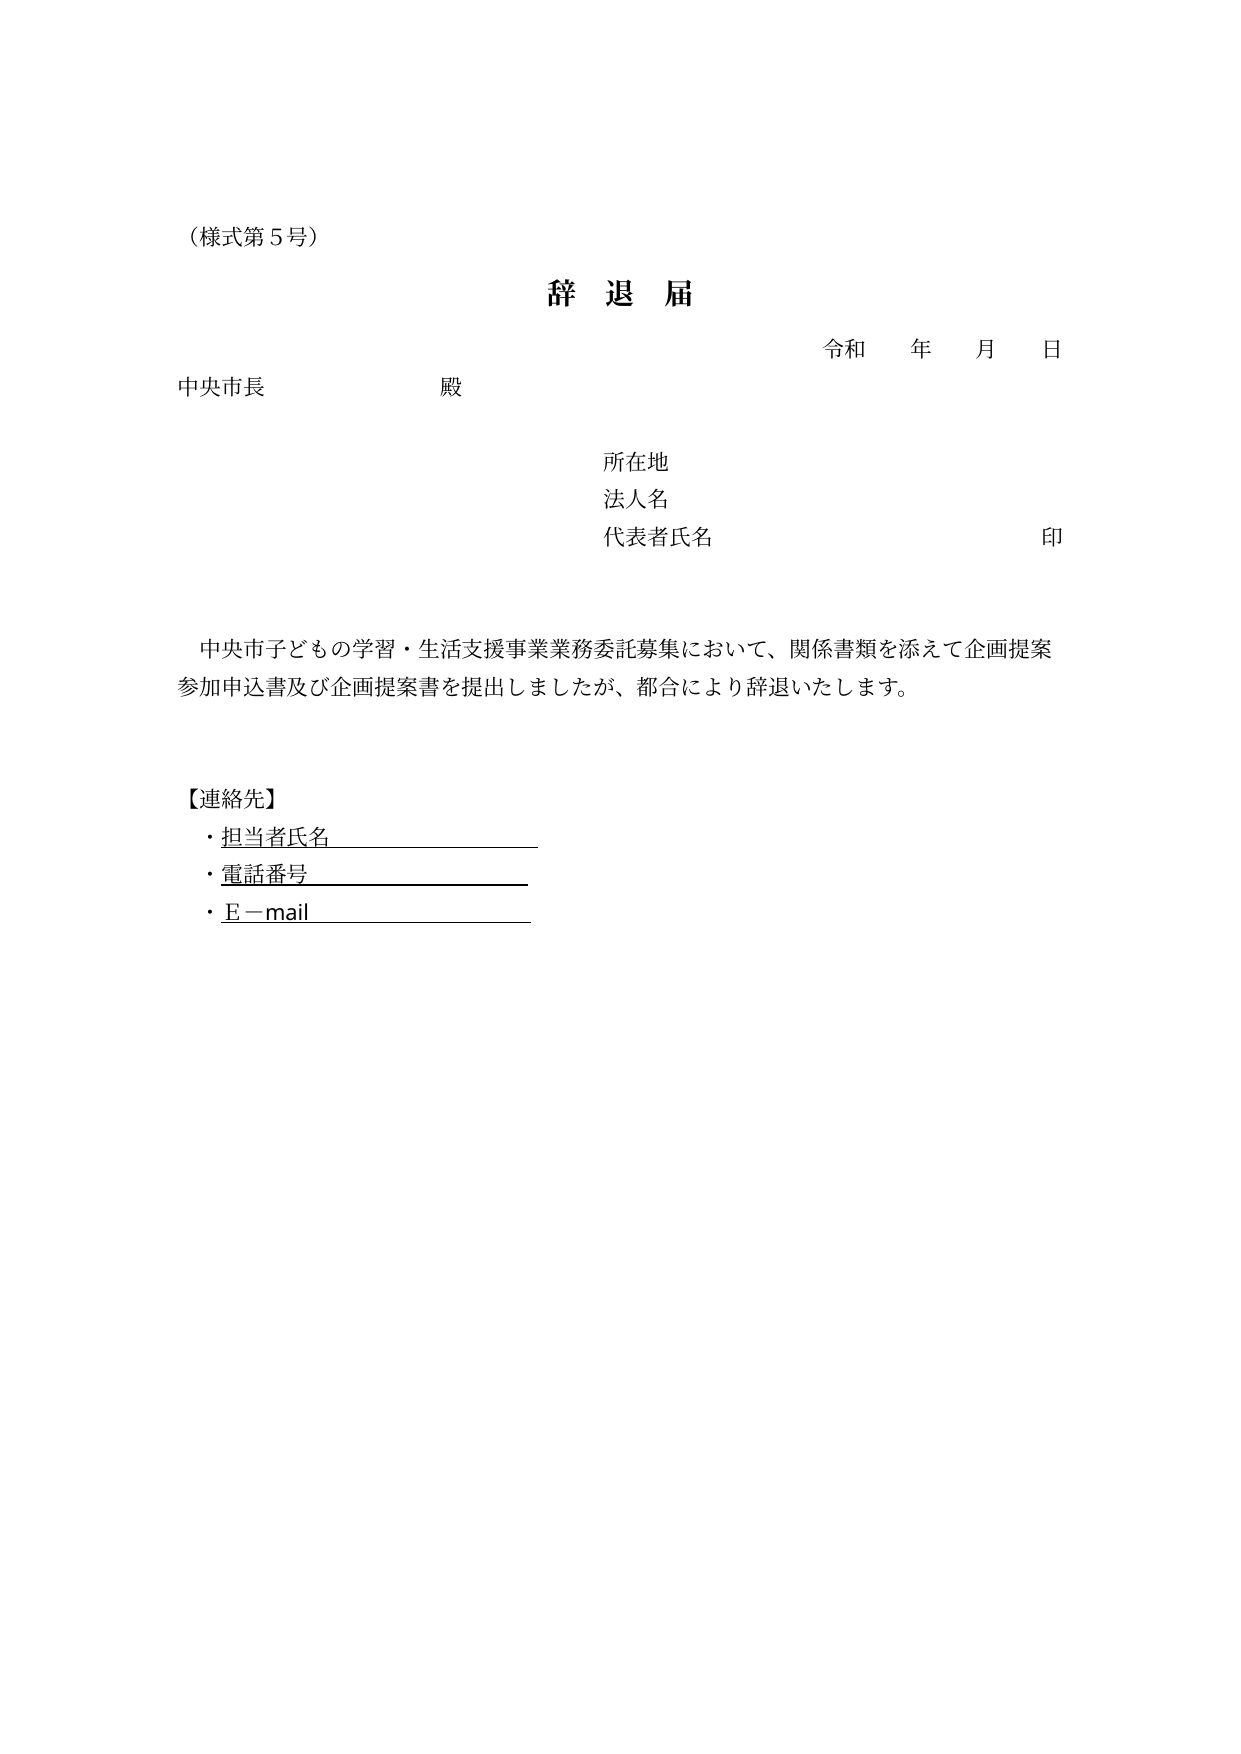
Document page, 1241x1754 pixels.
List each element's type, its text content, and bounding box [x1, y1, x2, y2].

text （様式第５号） [177, 217, 1063, 254]
text 法人名 [177, 479, 1063, 517]
text 中央市長 殿 [177, 367, 1063, 404]
text ・電話番号 [177, 854, 1063, 892]
text 令和 年 月 日 [177, 329, 1063, 367]
text ・Ｅ－mail [177, 892, 1063, 929]
text 代表者氏名 印 [177, 517, 1063, 554]
text 中央市子どもの学習・生活支援事業業務委託募集において、関係書類を添えて企画提案参加申込書及び企画提案書を提出しましたが、都合により辞退いたします。 [177, 629, 1063, 704]
text ・担当者氏名 [177, 817, 1063, 854]
text 【連絡先】 [177, 779, 1063, 817]
text 辞 退 届 [177, 254, 1063, 329]
text 所在地 [177, 442, 1063, 479]
